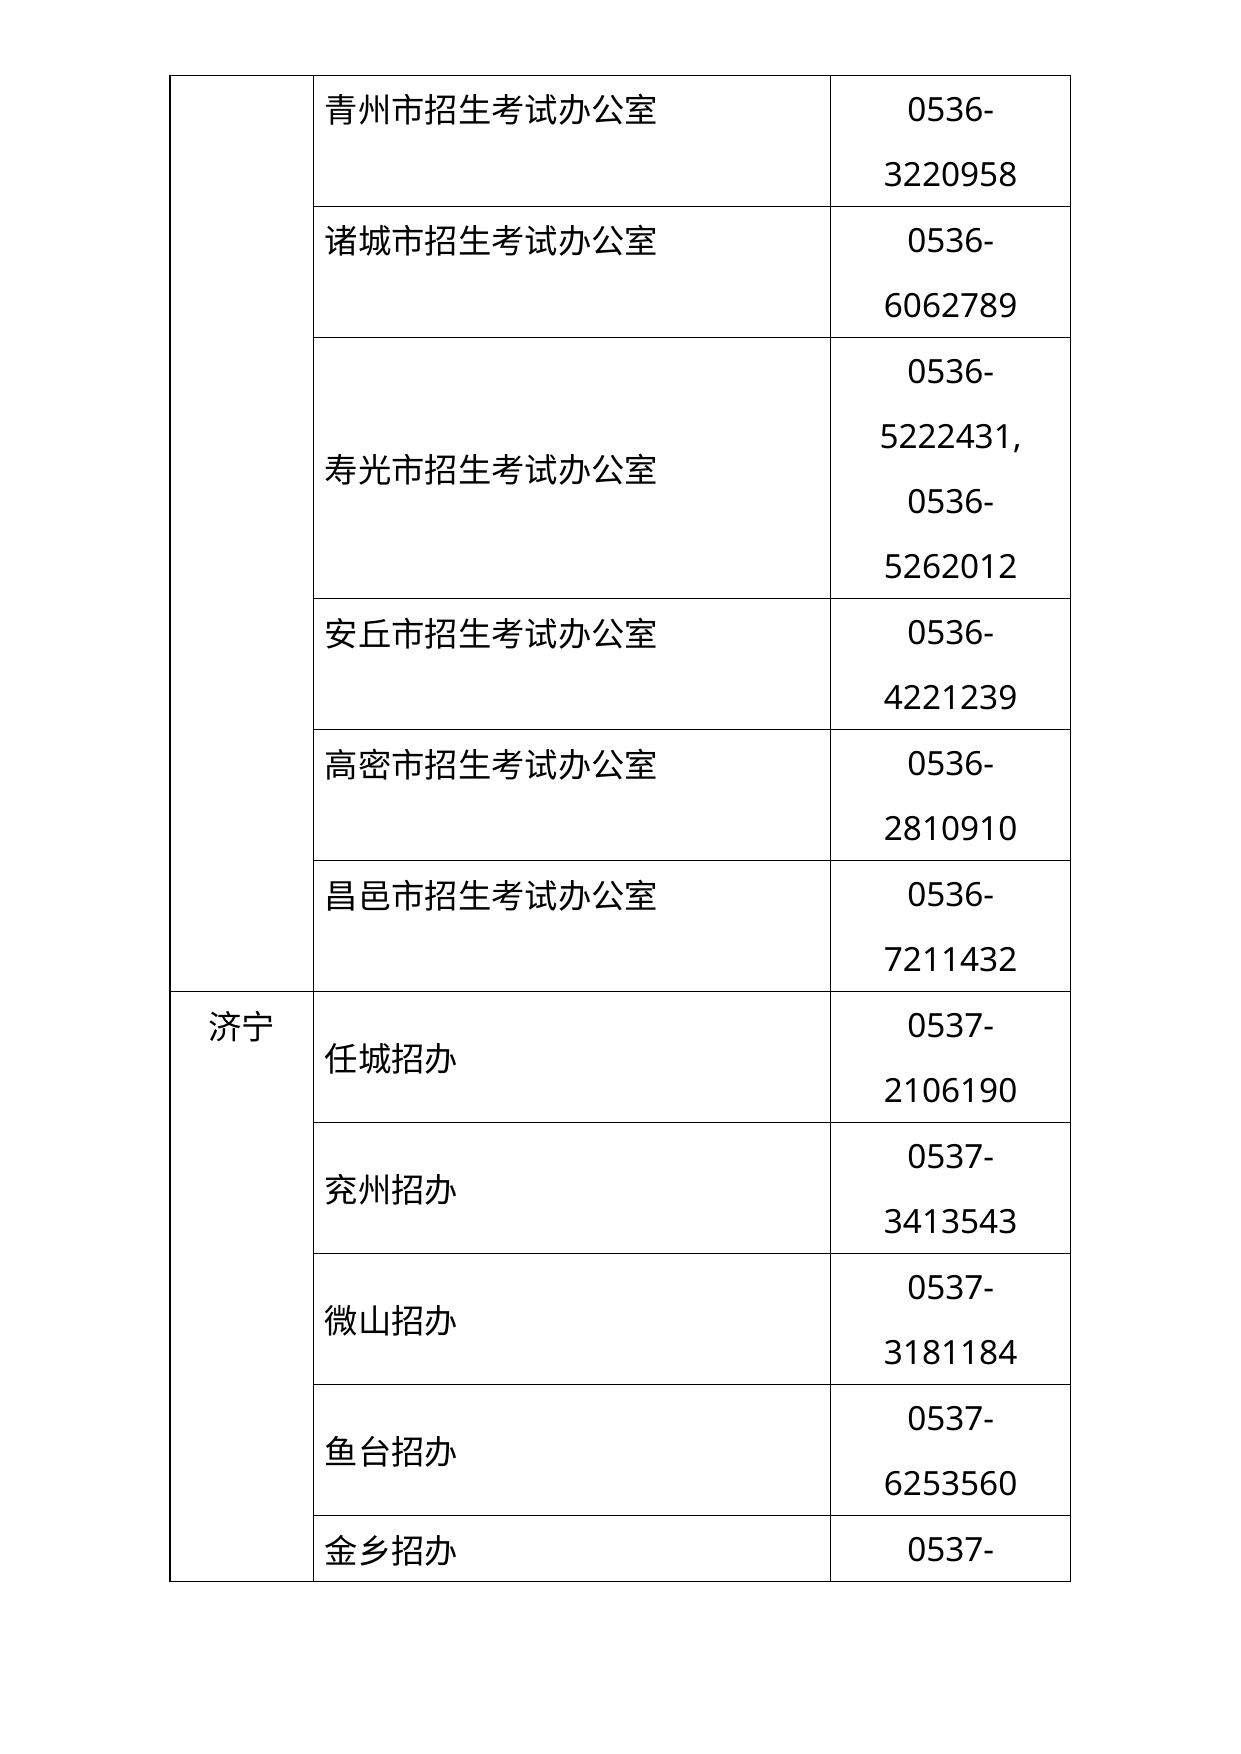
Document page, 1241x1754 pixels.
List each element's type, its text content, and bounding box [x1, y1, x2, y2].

table_cell 任城招办 [314, 992, 830, 1122]
table_cell 寿光市招生考试办公室 [314, 338, 830, 598]
table_cell 0536-3220958 [831, 76, 1070, 206]
table_cell 安丘市招生考试办公室 [314, 599, 830, 729]
table_cell 0536-7211432 [831, 861, 1070, 991]
table_cell 0536-2810910 [831, 730, 1070, 860]
table_cell 微山招办 [314, 1254, 830, 1384]
table_cell 高密市招生考试办公室 [314, 730, 830, 860]
table_cell 鱼台招办 [314, 1385, 830, 1515]
table_cell 昌邑市招生考试办公室 [314, 861, 830, 991]
table_cell 兖州招办 [314, 1123, 830, 1253]
table_cell 青州市招生考试办公室 [314, 76, 830, 206]
table_cell 0537-2106190 [831, 992, 1070, 1122]
table_cell 济宁 [171, 992, 313, 1581]
table_cell 0537-8721232 [831, 1516, 1070, 1581]
table_cell 0537-6253560 [831, 1385, 1070, 1515]
table_cell 0537-3413543 [831, 1123, 1070, 1253]
table_cell 金乡招办 [314, 1516, 830, 1581]
table_cell 诸城市招生考试办公室 [314, 207, 830, 337]
table_cell 0536-4221239 [831, 599, 1070, 729]
table_cell 0536-6062789 [831, 207, 1070, 337]
table_cell 0537-3181184 [831, 1254, 1070, 1384]
table_cell 0536-5222431, 0536-5262012 [831, 338, 1070, 598]
